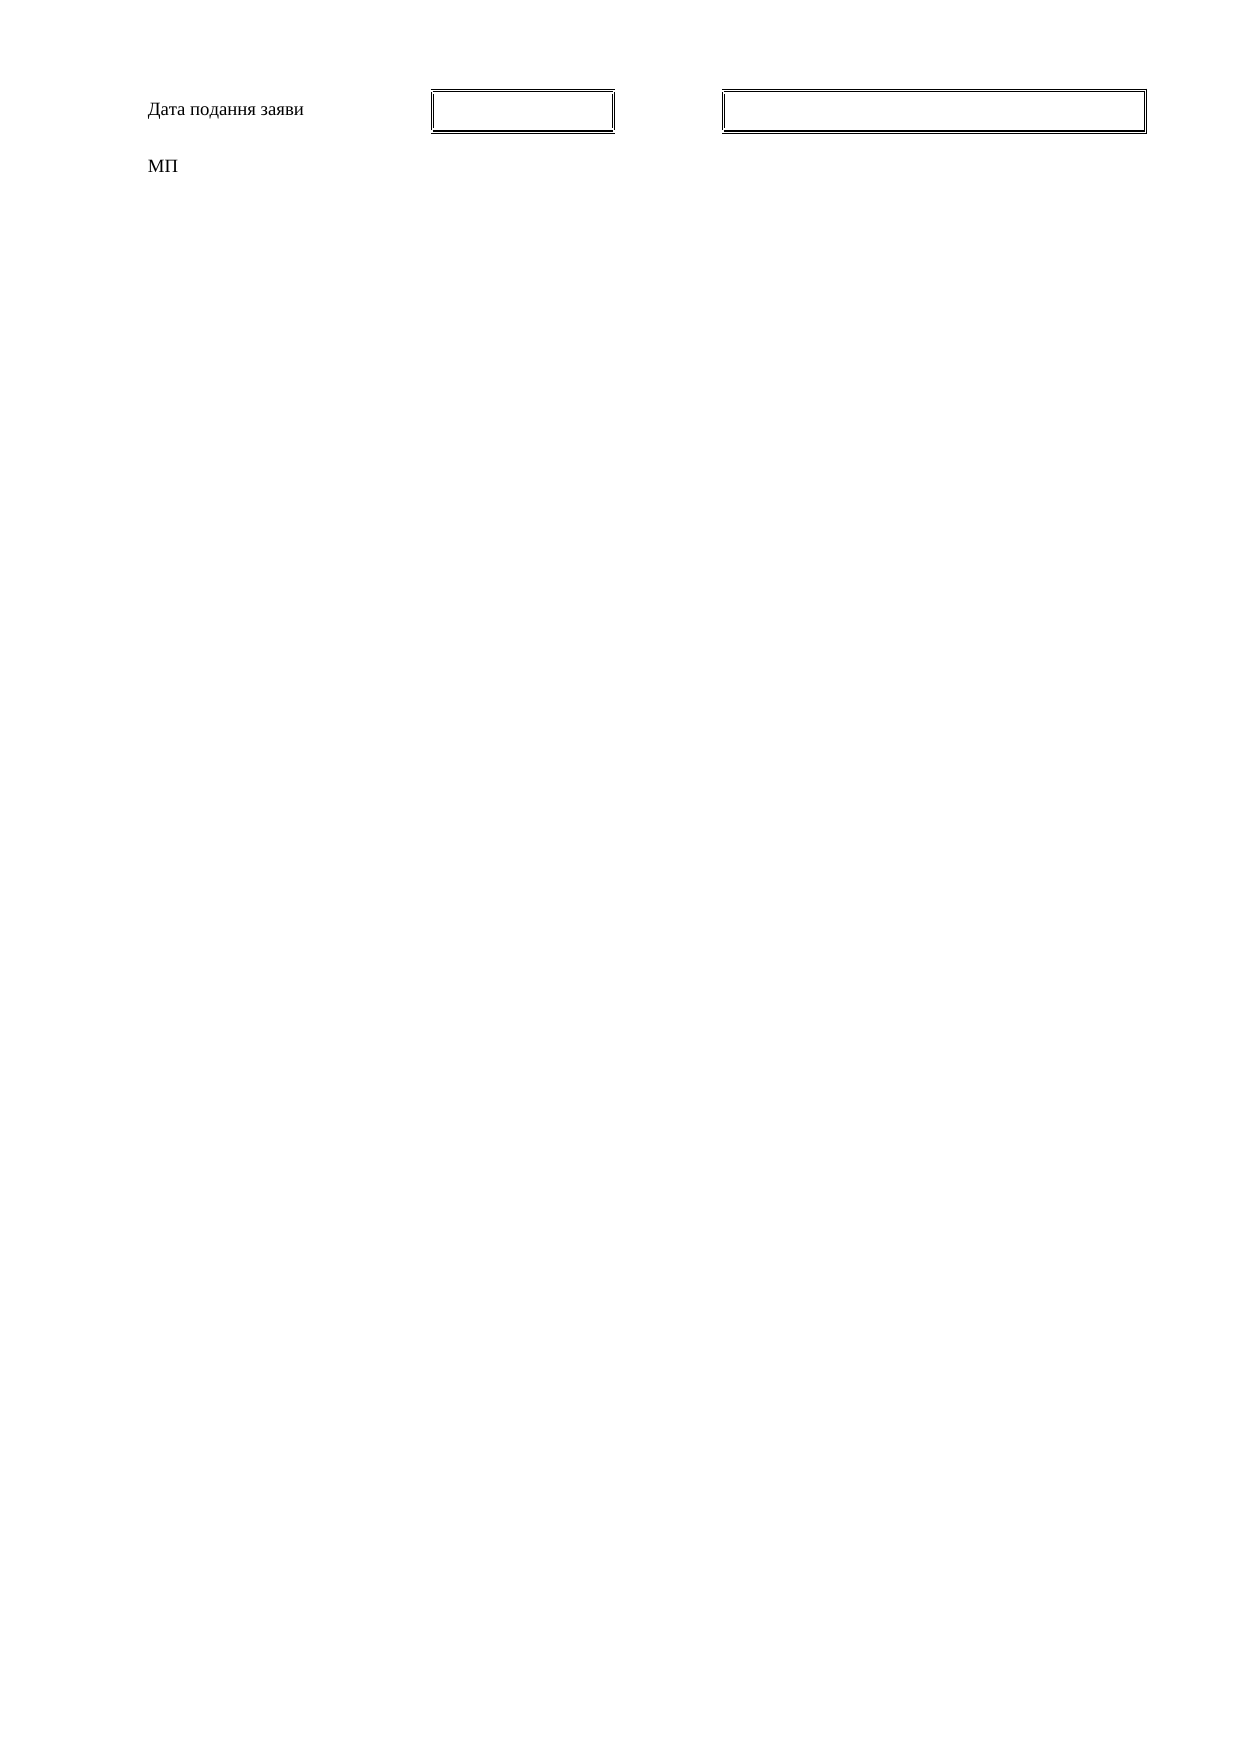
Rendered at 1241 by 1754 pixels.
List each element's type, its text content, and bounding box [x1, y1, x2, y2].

table_cell [724, 92, 1144, 130]
text МП [148, 155, 1152, 176]
table_cell Дата подання заяви [141, 89, 432, 130]
table_cell [613, 89, 724, 130]
table_cell [433, 92, 613, 130]
